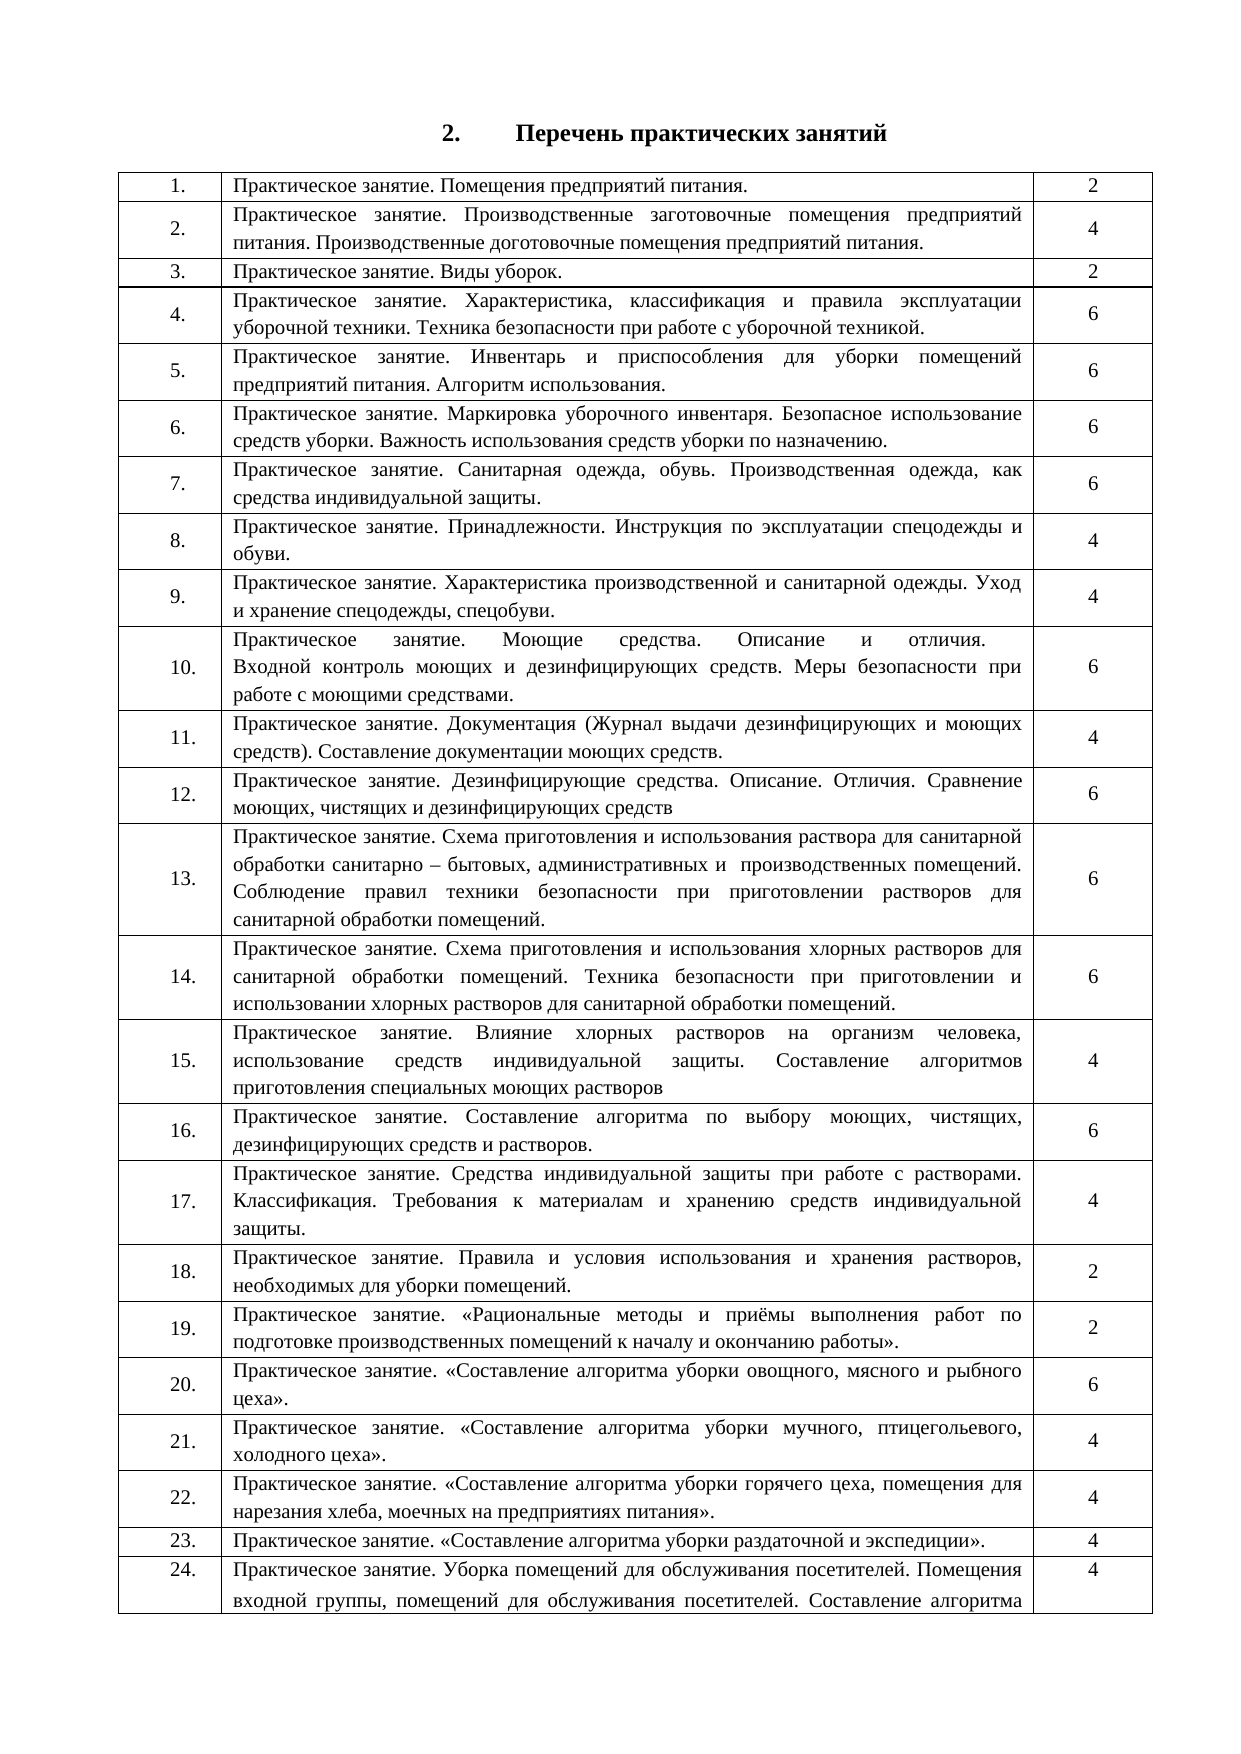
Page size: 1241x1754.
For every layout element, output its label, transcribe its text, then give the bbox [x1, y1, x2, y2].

table_cell Практическое занятие. Документация (Журнал выдачи дезинфицирующих и моющих средств). Составление документации моющих средств. [222, 711, 1033, 767]
table_cell [119, 824, 221, 935]
table_cell Практическое занятие. Виды уборок. [222, 259, 1033, 286]
table_cell 4 [1034, 1415, 1152, 1470]
table_cell 2 [1034, 1245, 1152, 1301]
table_cell 6 [1034, 936, 1152, 1019]
text 2. Перечень практических занятий [177, 118, 1152, 147]
table_cell 4 [1034, 1471, 1152, 1527]
table_cell [119, 1245, 221, 1301]
table_cell 6 [1034, 768, 1152, 823]
table_cell 6 [1034, 401, 1152, 456]
table_header Практическое занятие. Помещения предприятий питания. [222, 173, 1033, 201]
table_cell [119, 1104, 221, 1160]
table_cell [119, 401, 221, 456]
table_cell Практическое занятие. Схема приготовления и использования хлорных растворов для санитарной обработки помещений. Техника безопасности при приготовлении и использовании хлорных растворов для санитарной обработки помещений. [222, 936, 1033, 1019]
table_cell [119, 570, 221, 626]
table_cell [119, 711, 221, 767]
table_cell Практическое занятие. Принадлежности. Инструкция по эксплуатации спецодежды и обуви. [222, 514, 1033, 569]
table_cell 6 [1034, 1104, 1152, 1160]
table_cell 4 [1034, 1557, 1152, 1613]
table_cell [119, 1358, 221, 1414]
table_cell Практическое занятие. Моющие средства. Описание и отличия. Входной контроль моющих и дезинфицирующих средств. Меры безопасности при работе с моющими средствами. [222, 627, 1033, 710]
table_cell Практическое занятие. Дезинфицирующие средства. Описание. Отличия. Сравнение моющих, чистящих и дезинфицирующих средств [222, 768, 1033, 823]
table_cell 6 [1034, 344, 1152, 399]
table_cell Практическое занятие. «Составление алгоритма уборки овощного, мясного и рыбного цеха». [222, 1358, 1033, 1414]
table_cell Практическое занятие. Инвентарь и приспособления для уборки помещений предприятий питания. Алгоритм использования. [222, 344, 1033, 399]
table_cell Практическое занятие. Влияние хлорных растворов на организм человека, использование средств индивидуальной защиты. Составление алгоритмов приготовления специальных моющих растворов [222, 1020, 1033, 1103]
table_cell [119, 1528, 221, 1556]
table_cell 4 [1034, 711, 1152, 767]
table_cell Практическое занятие. Схема приготовления и использования раствора для санитарной обработки санитарно – бытовых, административных и производственных помещений. Соблюдение правил техники безопасности при приготовлении растворов для санитарной обработки помещений. [222, 824, 1033, 935]
table_cell 6 [1034, 288, 1152, 343]
table_cell [119, 1557, 221, 1613]
table_cell [119, 1415, 221, 1470]
table_cell 4 [1034, 514, 1152, 569]
table_cell [119, 768, 221, 823]
table_cell 6 [1034, 1358, 1152, 1414]
table_cell [119, 627, 221, 710]
table_cell 4 [1034, 1528, 1152, 1556]
table_cell Практическое занятие. Составление алгоритма по выбору моющих, чистящих, дезинфицирующих средств и растворов. [222, 1104, 1033, 1160]
table_cell [119, 457, 221, 513]
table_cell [222, 1557, 1033, 1613]
table_cell 6 [1034, 824, 1152, 935]
table_cell 6 [1034, 627, 1152, 710]
table_cell 4 [1034, 1020, 1152, 1103]
table_cell Практическое занятие. Характеристика производственной и санитарной одежды. Уход и хранение спецодежды, спецобуви. [222, 570, 1033, 626]
table_cell [119, 1161, 221, 1244]
table_cell Практическое занятие. Правила и условия использования и хранения растворов, необходимых для уборки помещений. [222, 1245, 1033, 1301]
table_cell [119, 344, 221, 399]
table_cell Практическое занятие. «Составление алгоритма уборки раздаточной и экспедиции». [222, 1528, 1033, 1556]
table_cell 6 [1034, 457, 1152, 513]
table_cell 4 [1034, 202, 1152, 257]
table_cell Практическое занятие. Средства индивидуальной защиты при работе с растворами. Классификация. Требования к материалам и хранению средств индивидуальной защиты. [222, 1161, 1033, 1244]
table_cell [119, 259, 221, 286]
table_cell [119, 1302, 221, 1357]
table_cell Практическое занятие. Санитарная одежда, обувь. Производственная одежда, как средства индивидуальной защиты. [222, 457, 1033, 513]
table_cell 4 [1034, 1161, 1152, 1244]
table_header [119, 173, 221, 201]
table_header 2 [1034, 173, 1152, 201]
table_cell Практическое занятие. «Рациональные методы и приёмы выполнения работ по подготовке производственных помещений к началу и окончанию работы». [222, 1302, 1033, 1357]
table_cell [119, 936, 221, 1019]
table_cell [119, 514, 221, 569]
table_cell 2 [1034, 259, 1152, 286]
table_cell [119, 1471, 221, 1527]
table_cell [119, 202, 221, 257]
table_cell 2 [1034, 1302, 1152, 1357]
table_cell [119, 288, 221, 343]
table_cell Практическое занятие. Характеристика, классификация и правила эксплуатации уборочной техники. Техника безопасности при работе с уборочной техникой. [222, 288, 1033, 343]
table_cell Практическое занятие. Маркировка уборочного инвентаря. Безопасное использование средств уборки. Важность использования средств уборки по назначению. [222, 401, 1033, 456]
table_cell Практическое занятие. «Составление алгоритма уборки мучного, птицегольевого, холодного цеха». [222, 1415, 1033, 1470]
table_cell Практическое занятие. Производственные заготовочные помещения предприятий питания. Производственные доготовочные помещения предприятий питания. [222, 202, 1033, 257]
table_cell Практическое занятие. «Составление алгоритма уборки горячего цеха, помещения для нарезания хлеба, моечных на предприятиях питания». [222, 1471, 1033, 1527]
table_cell 4 [1034, 570, 1152, 626]
table_cell [119, 1020, 221, 1103]
